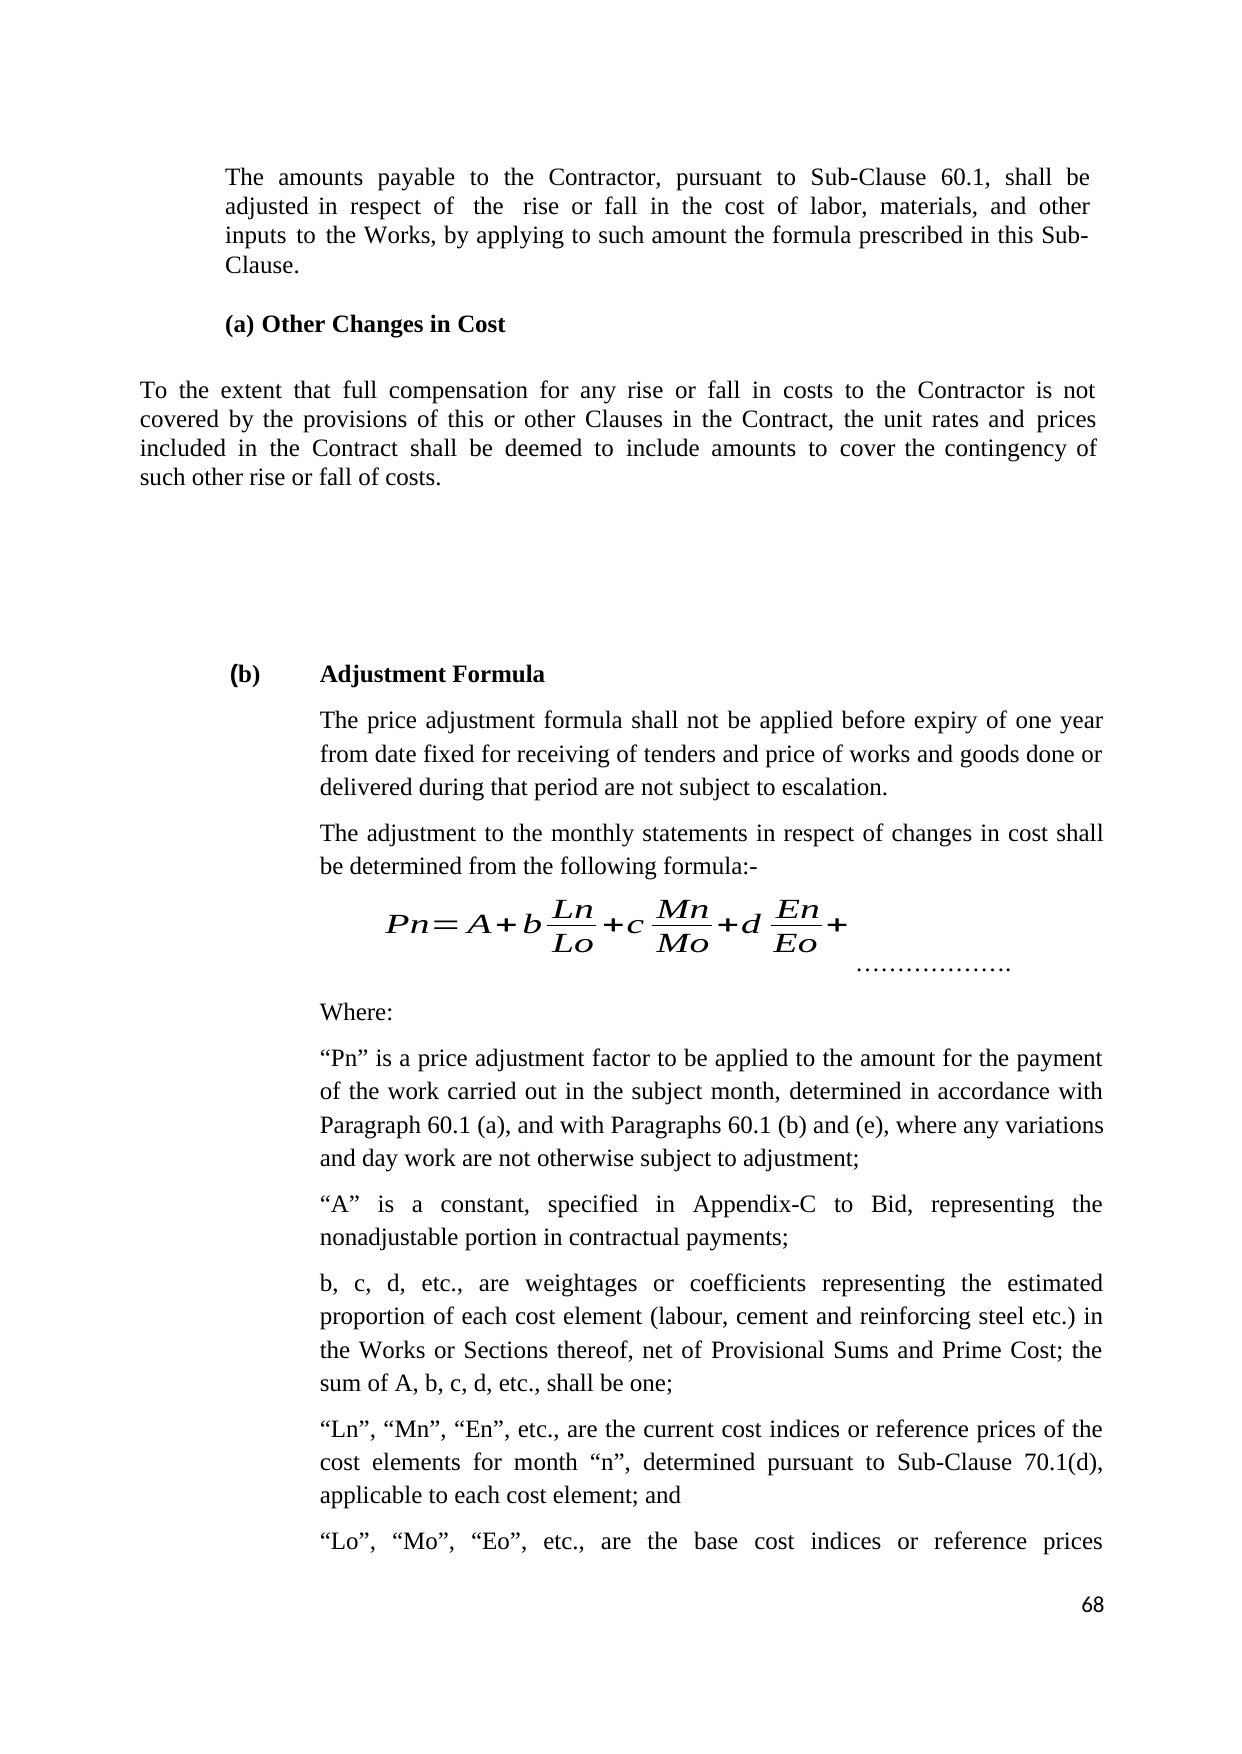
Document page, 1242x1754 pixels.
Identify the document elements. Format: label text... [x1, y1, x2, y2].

text The adjustment to the monthly statements in respect of changes in cost shall be determined from the following formula:- [229, 814, 1104, 881]
text The price adjustment formula shall not be applied before expiry of one year from date fixed for receiving of tenders and price of works and goods done or delivered during that period are not subject to escalation. [229, 702, 1104, 802]
text “Ln”, “Mn”, “En”, etc., are the current cost indices or reference prices of the cost elements for month “n”, determined pursuant to Sub-Clause 70.1(d), applicable to each cost element; and [229, 1411, 1104, 1511]
text Where: [229, 994, 1104, 1027]
text “A” is a constant, specified in Appendix-C to Bid, representing the nonadjustable portion in contractual payments; [229, 1186, 1104, 1252]
text To the extent that full compensation for any rise or fall in costs to the Contractor is not covered by the provisions of this or other Clauses in the Contract, the unit rates and prices included in the Contract shall be deemed to include amounts to cover the contingency of such other rise or fall of costs. [139, 375, 1097, 491]
text The amounts payable to the Contractor, pursuant to Sub-Clause 60.1, shall be adjusted in respect of the rise or fall in the cost of labor, materials, and other inputs to the Works, by applying to such amount the formula prescribed in this Sub-Clause. [225, 162, 1090, 278]
text “Pn” is a price adjustment factor to be applied to the amount for the payment of the work carried out in the subject month, determined in accordance with Paragraph 60.1 (a), and with Paragraphs 60.1 (b) and (e), where any variations and day work are not otherwise subject to adjustment; [229, 1040, 1104, 1173]
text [229, 1523, 1104, 1556]
text b, c, d, etc., are weightages or coefficients representing the estimated proportion of each cost element (labour, cement and reinforcing steel etc.) in the Works or Sections thereof, net of Provisional Sums and Prime Cost; the sum of A, b, c, d, etc., shall be one; [229, 1265, 1104, 1398]
text (a) Other Changes in Cost [225, 309, 608, 338]
text ………………. [289, 894, 1104, 977]
text (b) Adjustment Formula [229, 656, 1104, 689]
